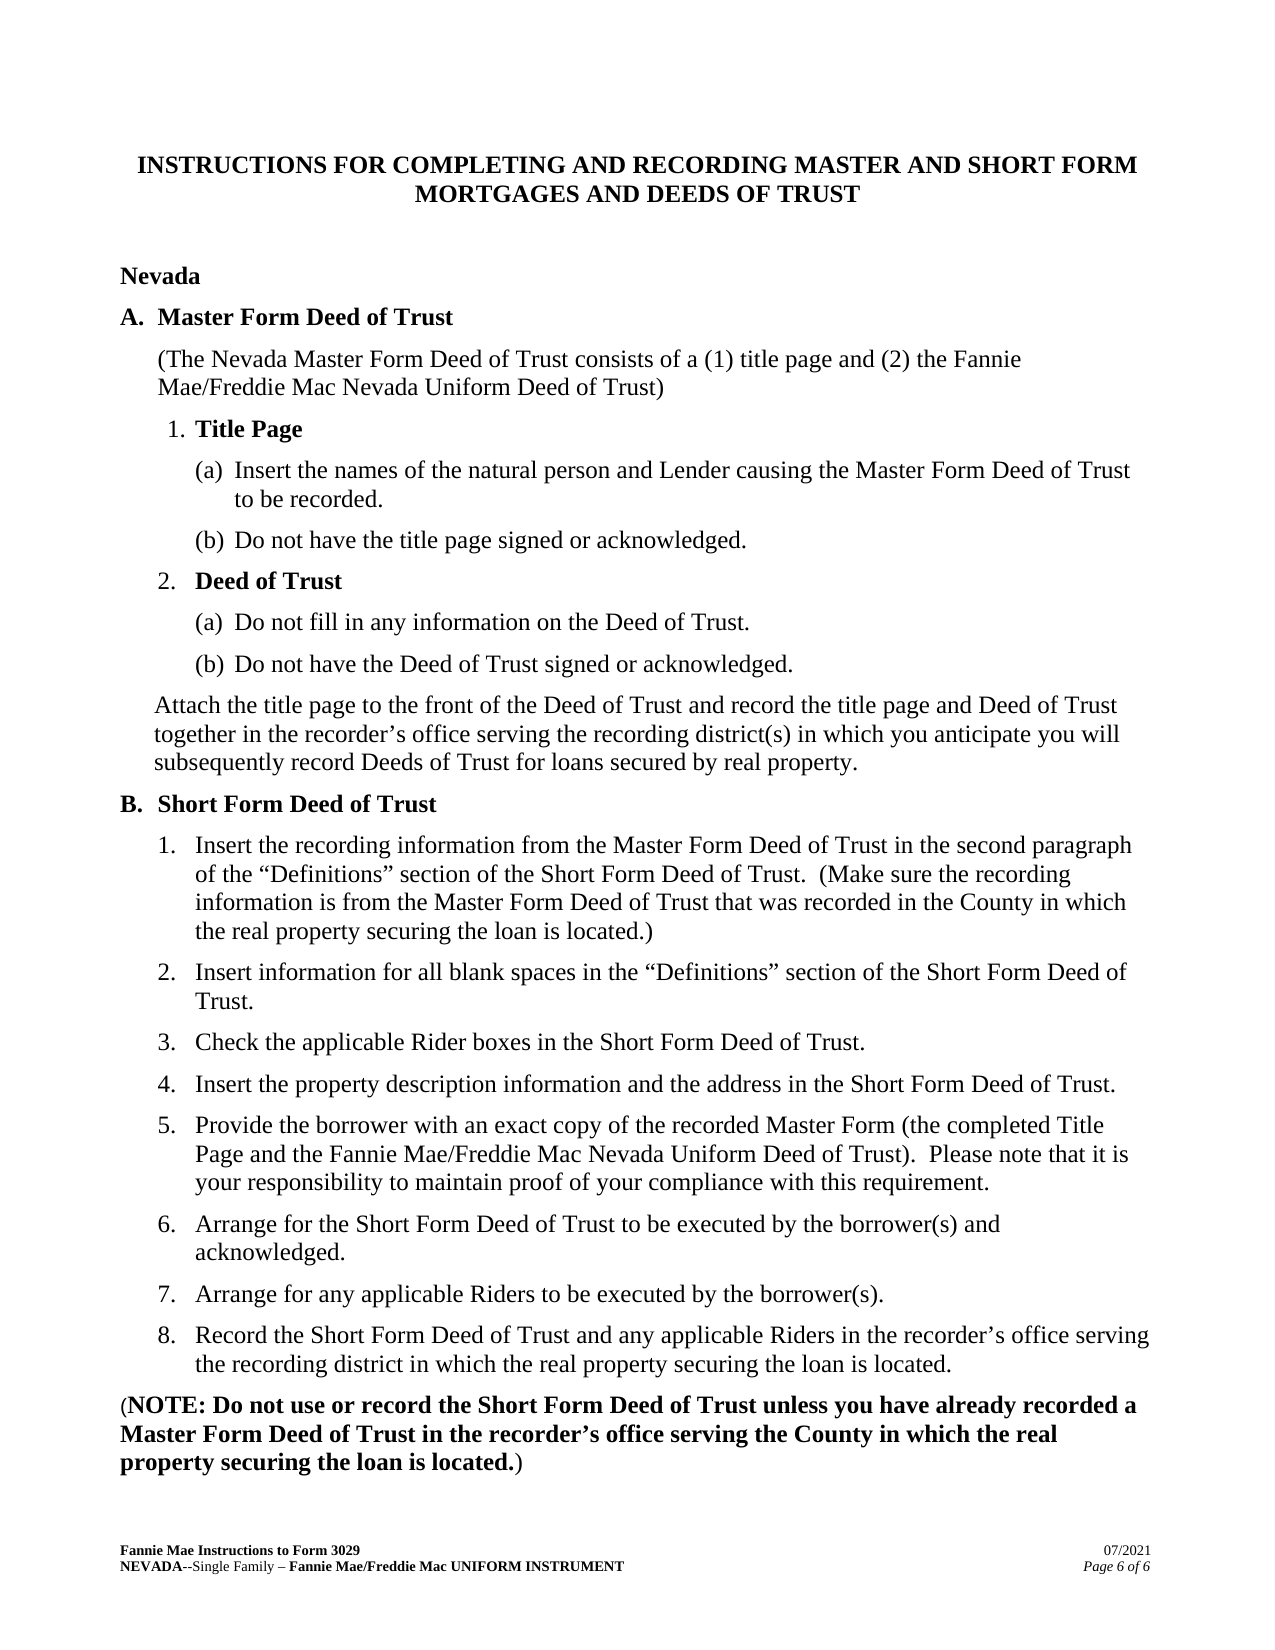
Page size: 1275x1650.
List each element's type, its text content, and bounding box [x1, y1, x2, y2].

text (The Nevada Master Form Deed of Trust consists of a (1) title page and (2) the Fannie Mae/Freddie Mac Nevada Uniform Deed of Trust) [120, 344, 1155, 401]
list Do not fill in any information on the Deed of Trust. [195, 607, 1155, 636]
text B. Short Form Deed of Trust [120, 789, 1155, 817]
list Do not have the Deed of Trust signed or acknowledged. [195, 649, 1155, 677]
list Do not have the title page signed or acknowledged. [195, 525, 1155, 554]
text INSTRUCTIONS FOR COMPLETING AND RECORDING MASTER AND SHORT FORM MORTGAGES AND DEEDS OF TRUST [120, 150, 1155, 207]
list Provide the borrower with an exact copy of the recorded Master Form (the completed Title Page and the Fannie Mae/Freddie Mac Nevada Uniform Deed of Trust). Please note that it is your responsibility to maintain proof of your compliance with this requirement. [157, 1110, 1155, 1196]
text (NOTE: Do not use or record the Short Form Deed of Trust unless you have already recorded a Master Form Deed of Trust in the recorder’s office serving the County in which the real property securing the loan is located.) [120, 1390, 1155, 1476]
text A. Master Form Deed of Trust [120, 302, 1155, 331]
list Check the applicable Rider boxes in the Short Form Deed of Trust. [157, 1027, 1155, 1056]
list Insert the names of the natural person and Lender causing the Master Form Deed of Trust to be recorded. [195, 455, 1155, 512]
text Attach the title page to the front of the Deed of Trust and record the title page and Deed of Trust together in the recorder’s office serving the recording district(s) in which you anticipate you will subsequently record Deeds of Trust for loans secured by real property. [154, 690, 1155, 776]
list Deed of Trust [157, 566, 1155, 595]
list Insert the recording information from the Master Form Deed of Trust in the second paragraph of the “Definitions” section of the Short Form Deed of Trust. (Make sure the recording information is from the Master Form Deed of Trust that was recorded in the County in which the real property securing the loan is located.) [157, 830, 1155, 945]
list Insert information for all blank spaces in the “Definitions” section of the Short Form Deed of Trust. [157, 957, 1155, 1015]
list Title Page [120, 414, 1155, 442]
list Insert the property description information and the address in the Short Form Deed of Trust. [157, 1069, 1155, 1097]
list Record the Short Form Deed of Trust and any applicable Riders in the recorder’s office serving the recording district in which the real property securing the loan is located. [157, 1320, 1155, 1377]
list Arrange for any applicable Riders to be executed by the borrower(s). [157, 1279, 1155, 1307]
list Arrange for the Short Form Deed of Trust to be executed by the borrower(s) and acknowledged. [157, 1209, 1155, 1266]
